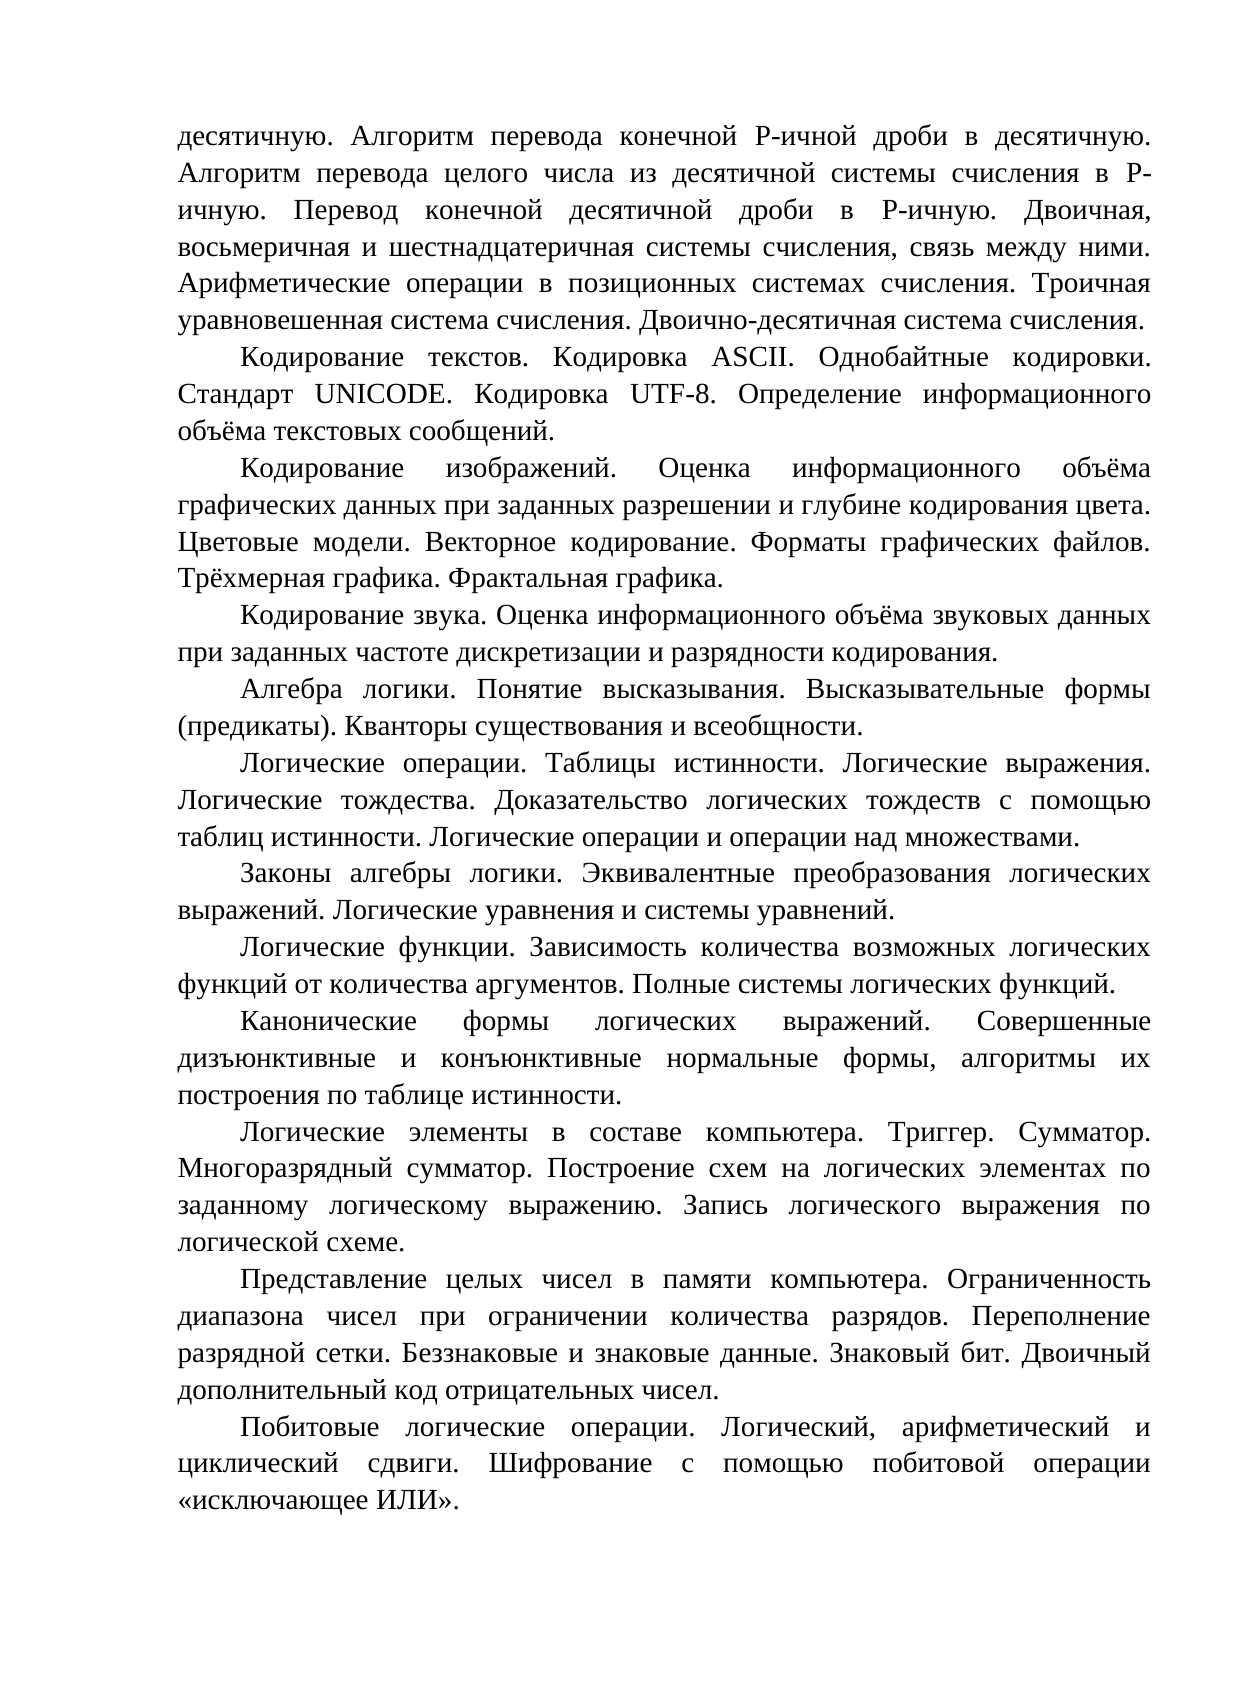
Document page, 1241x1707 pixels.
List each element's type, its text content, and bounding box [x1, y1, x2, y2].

text Представление целых чисел в памяти компьютера. Ограниченность диапазона чисел при ограничении количества разрядов. Переполнение разрядной сетки. Беззнаковые и знаковые данные. Знаковый бит. Двоичный дополнительный код отрицательных чисел. [177, 1261, 1152, 1405]
text Кодирование текстов. Кодировка ASCII. Однобайтные кодировки. Стандарт UNICODE. Кодировка UTF-8. Определение информационного объёма текстовых сообщений. [177, 339, 1152, 447]
text Логические операции. Таблицы истинности. Логические выражения. Логические тождества. Доказательство логических тождеств с помощью таблиц истинности. Логические операции и операции над множествами. [177, 745, 1152, 852]
text Законы алгебры логики. Эквивалентные преобразования логических выражений. Логические уравнения и системы уравнений. [177, 856, 1152, 926]
text Логические элементы в составе компьютера. Триггер. Сумматор. Многоразрядный сумматор. Построение схем на логических элементах по заданному логическому выражению. Запись логического выражения по логической схеме. [177, 1114, 1152, 1258]
text Кодирование изображений. Оценка информационного объёма графических данных при заданных разрешении и глубине кодирования цвета. Цветовые модели. Векторное кодирование. Форматы графических файлов. Трёхмерная графика. Фрактальная графика. [177, 450, 1152, 594]
text Логические функции. Зависимость количества возможных логических функций от количества аргументов. Полные системы логических функций. [177, 929, 1152, 1000]
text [177, 118, 1152, 336]
text Алгебра логики. Понятие высказывания. Высказывательные формы (предикаты). Кванторы существования и всеобщности. [177, 671, 1152, 742]
text Кодирование звука. Оценка информационного объёма звуковых данных при заданных частоте дискретизации и разрядности кодирования. [177, 597, 1152, 668]
text Канонические формы логических выражений. Совершенные дизъюнктивные и конъюнктивные нормальные формы, алгоритмы их построения по таблице истинности. [177, 1003, 1152, 1110]
text Побитовые логические операции. Логический, арифметический и циклический сдвиги. Шифрование с помощью побитовой операции «исключающее ИЛИ». [177, 1409, 1152, 1516]
